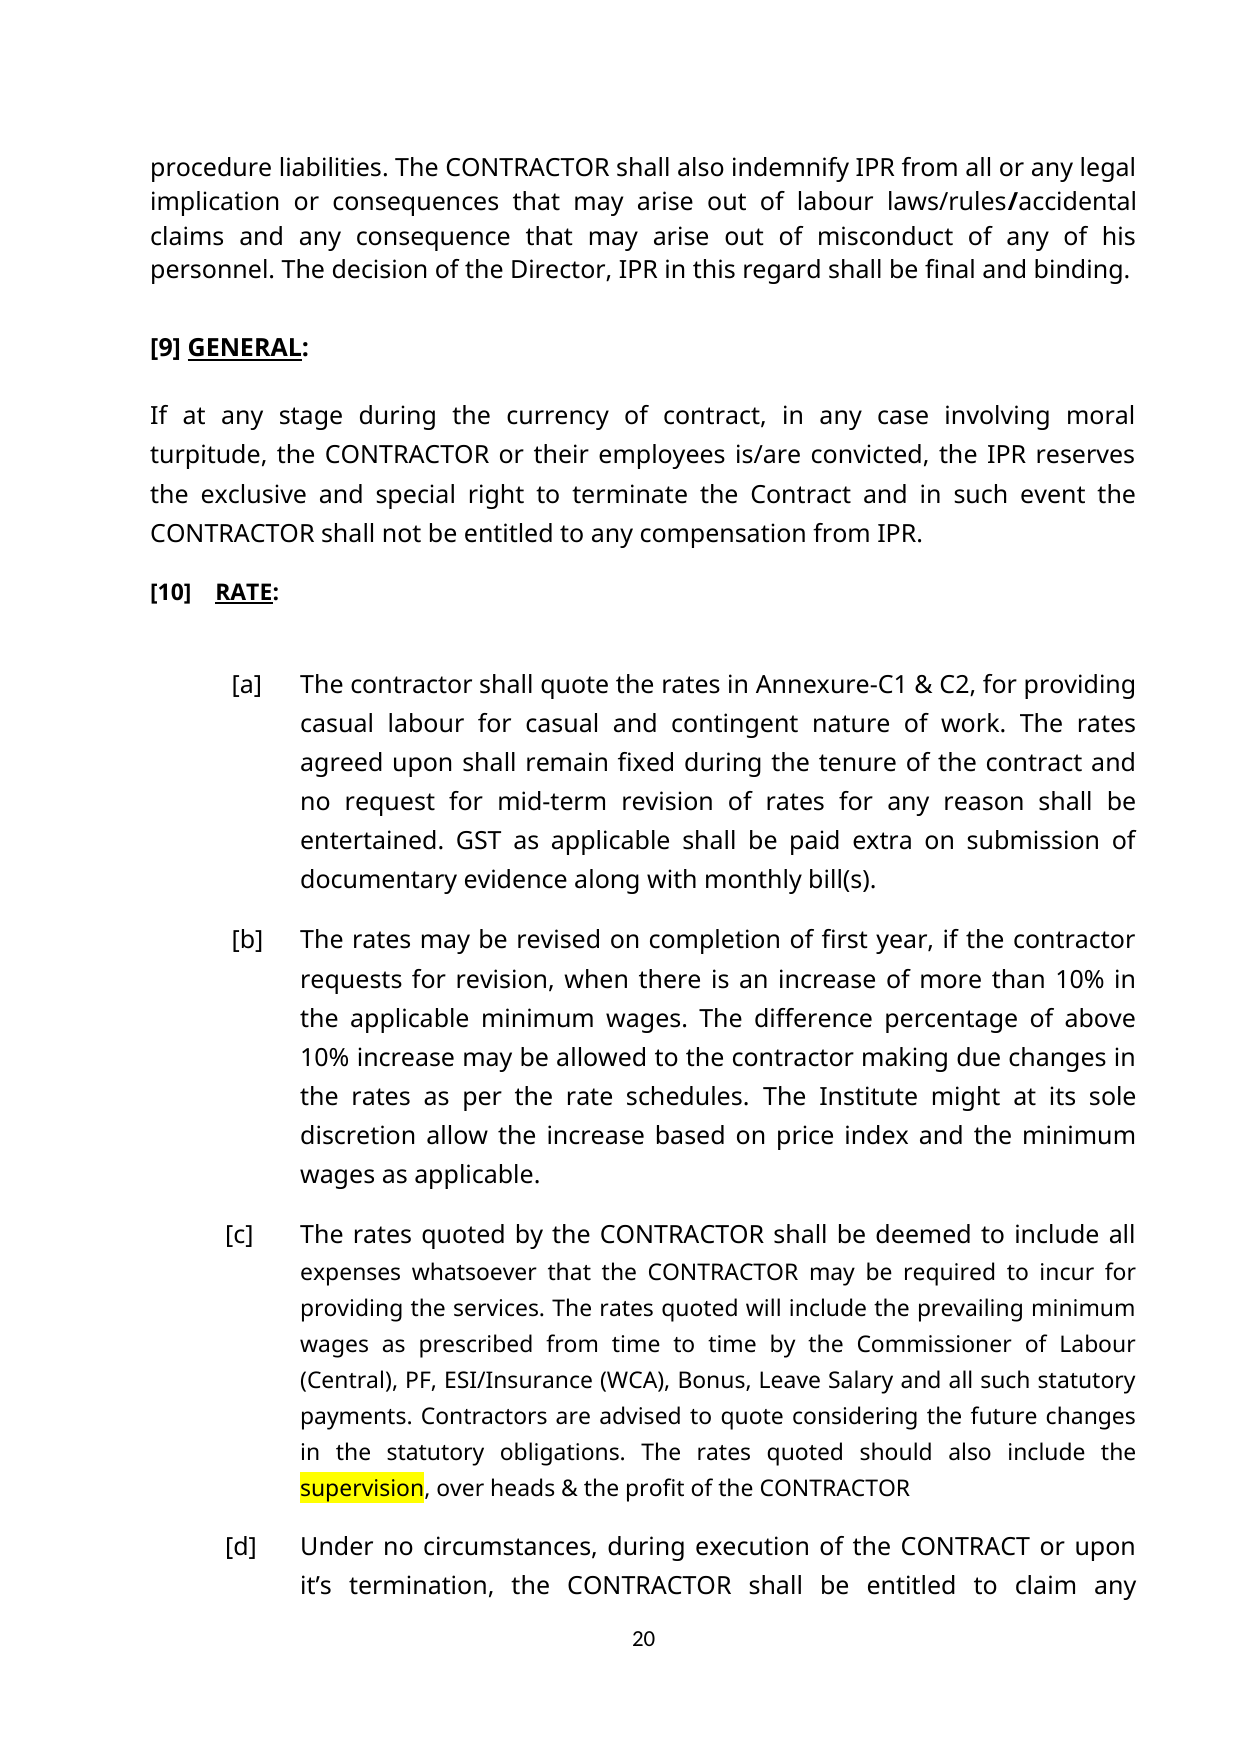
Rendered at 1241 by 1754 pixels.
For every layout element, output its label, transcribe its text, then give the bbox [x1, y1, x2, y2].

text [a] The contractor shall quote the rates in Annexure-C1 & C2, for providing casual labour for casual and contingent nature of work. The rates agreed upon shall remain fixed during the tenure of the contract and no request for mid-term revision of rates for any reason shall be entertained. GST as applicable shall be paid extra on submission of documentary evidence along with monthly bill(s). [225, 666, 1137, 896]
list [9] GENERAL: [150, 330, 1137, 364]
text [b] The rates may be revised on completion of first year, if the contractor requests for revision, when there is an increase of more than 10% in the applicable minimum wages. The difference percentage of above 10% increase may be allowed to the contractor making due changes in the rates as per the rate schedules. The Institute might at its sole discretion allow the increase based on price index and the minimum wages as applicable. [225, 922, 1137, 1191]
text [c] The rates quoted by the CONTRACTOR shall be deemed to include all expenses whatsoever that the CONTRACTOR may be required to incur for providing the services. The rates quoted will include the prevailing minimum wages as prescribed from time to time by the Commissioner of Labour (Central), PF, ESI/Insurance (WCA), Bonus, Leave Salary and all such statutory payments. Contractors are advised to quote considering the future changes in the statutory obligations. The rates quoted should also include the supervision, over heads & the profit of the CONTRACTOR [225, 1217, 1137, 1503]
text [150, 150, 1137, 286]
text [10] RATE: [150, 576, 1137, 607]
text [225, 1528, 1137, 1602]
text If at any stage during the currency of contract, in any case involving moral turpitude, the CONTRACTOR or their employees is/are convicted, the IPR reserves the exclusive and special right to terminate the Contract and in such event the CONTRACTOR shall not be entitled to any compensation from IPR. [150, 398, 1137, 549]
